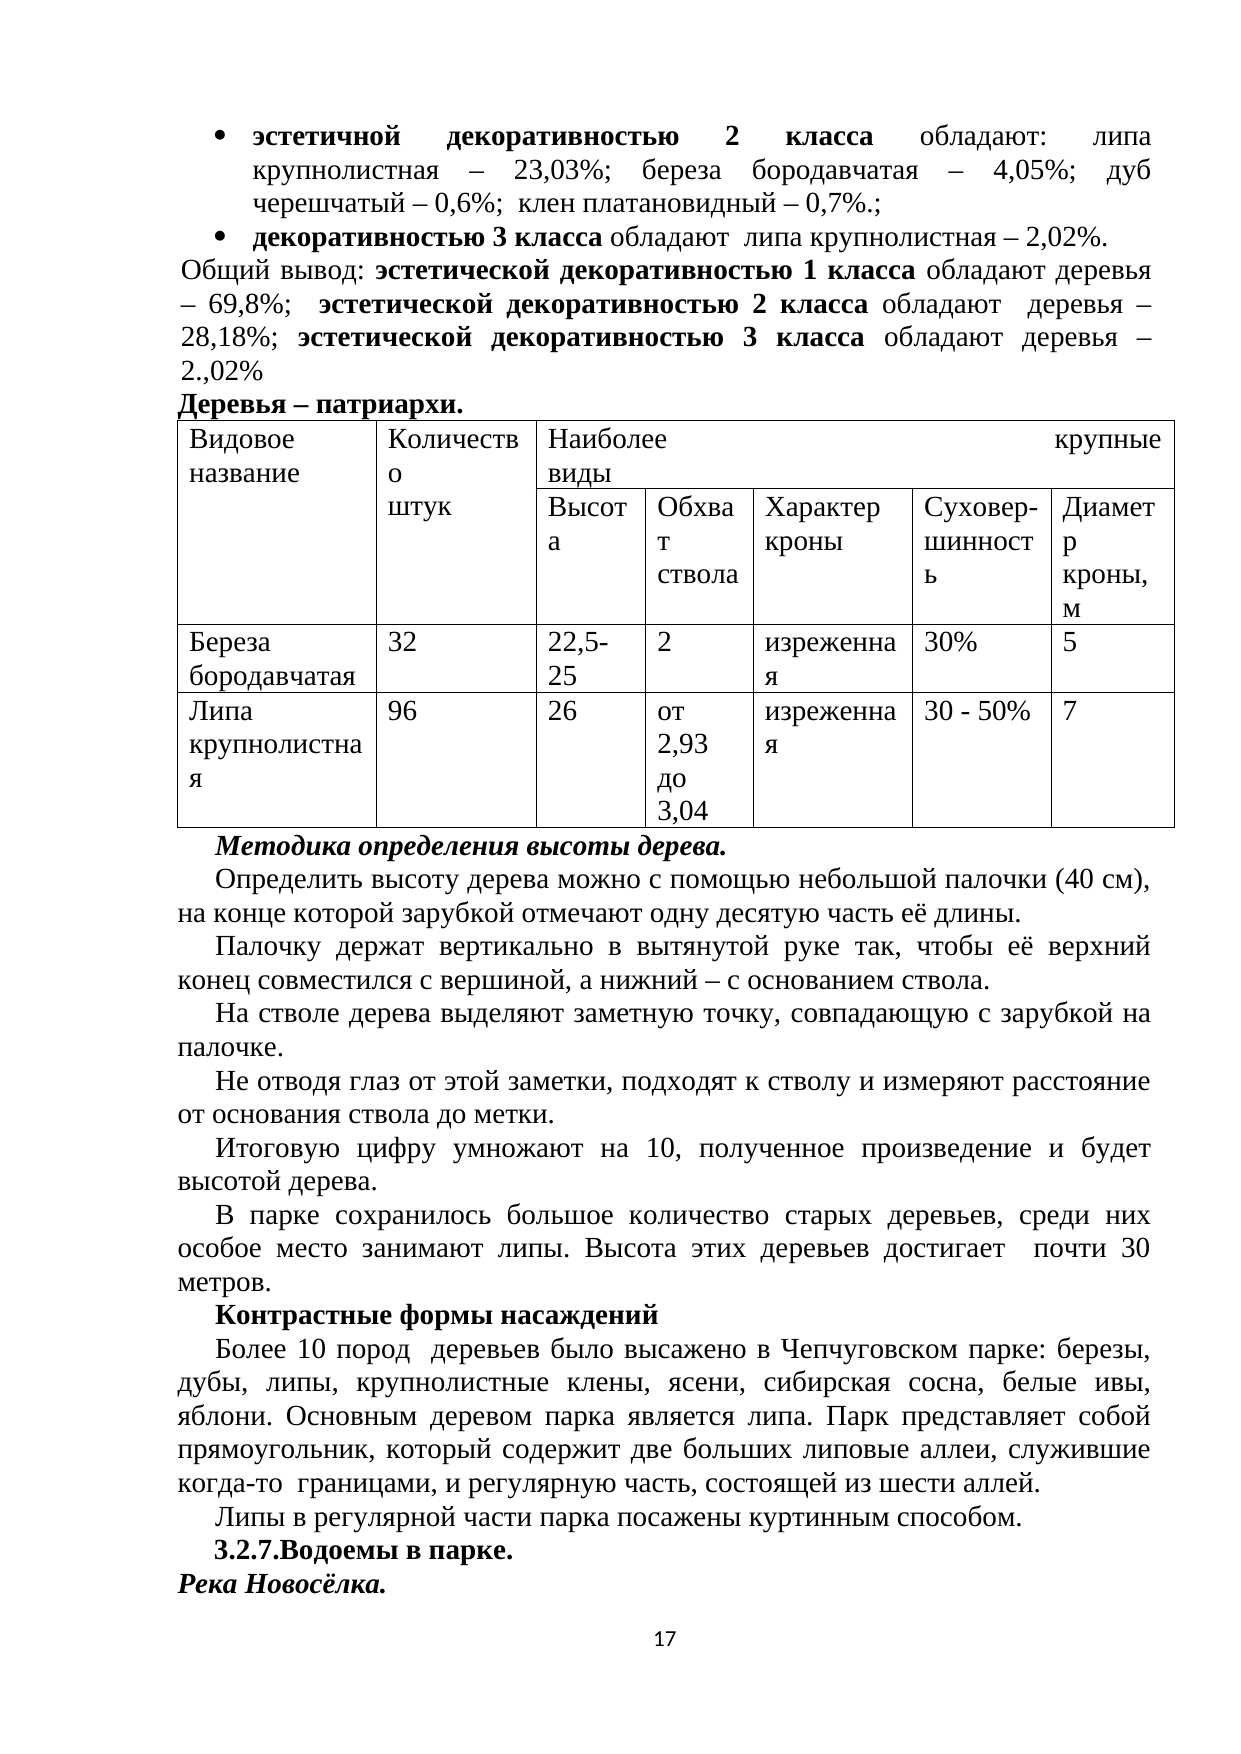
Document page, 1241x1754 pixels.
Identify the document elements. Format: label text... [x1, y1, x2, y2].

table_cell изреженная [754, 625, 912, 692]
table_cell изреженная [754, 693, 912, 827]
text В парке сохранилось большое количество старых деревьев, среди них особое место занимают липы. Высота этих деревьев достигает почти 30 метров. [177, 1197, 1152, 1297]
list эстетичной декоративностью 2 класса обладают: липа крупнолистная – 23,03%; береза бородавчатая – 4,05%; дуб черешчатый – 0,6%; клен платановидный – 0,7%.; [215, 118, 1152, 219]
table_cell Липа крупнолистная [178, 693, 376, 827]
text Палочку держат вертикально в вытянутой руке так, чтобы её верхний конец совместился с вершиной, а нижний – с основанием ствола. [177, 928, 1152, 996]
table_cell 32 [377, 625, 536, 692]
text Деревья – патриархи. [177, 387, 1152, 420]
table_cell 96 [377, 693, 536, 827]
table_cell Береза бородавчатая [178, 625, 376, 692]
text Не отводя глаз от этой заметки, подходят к стволу и измеряют расстояние от основания ствола до метки. [177, 1063, 1152, 1130]
table_cell 22,5-25 [537, 625, 645, 692]
text Определить высоту дерева можно с помощью небольшой палочки (), на конце которой зарубкой отмечают одну десятую часть её длины. [177, 861, 1152, 928]
list декоративностью 3 класса обладают липа крупнолистная – 2,02%. [215, 219, 1152, 252]
table_header Видовое название [178, 421, 376, 623]
table_cell от 2,93 до 3,04 [646, 693, 753, 827]
table_cell 2 [646, 625, 753, 692]
table_cell Обхват ствола [646, 489, 753, 623]
table_cell Высота [537, 489, 645, 623]
text 3.2.7.Водоемы в парке. [177, 1532, 1152, 1566]
table_cell 5 [1052, 625, 1174, 692]
table_cell 30 - 50% [913, 693, 1051, 827]
table_header Количество штук [377, 421, 536, 623]
text На стволе дерева выделяют заметную точку, совпадающую с зарубкой на палочке. [177, 996, 1152, 1063]
text Методика определения высоты дерева. [177, 828, 1152, 861]
text Более 10 пород деревьев было высажено в Чепчуговском парке: березы, дубы, липы, крупнолистные клены, ясени, сибирская сосна, белые ивы, яблони. Основным деревом парка является липа. Парк представляет собой прямоугольник, который содержит две больших липовые аллеи, служившие когда-то границами, и регулярную часть, состоящей из шести аллей. [177, 1331, 1152, 1499]
text Контрастные формы насаждений [177, 1297, 1152, 1331]
table_cell Характер кроны [754, 489, 912, 623]
text Река Новосёлка. [177, 1566, 1152, 1599]
table_cell 26 [537, 693, 645, 827]
table_cell Диаметр кроны, м [1052, 489, 1174, 623]
table_header Наиболее крупные виды [537, 421, 1174, 488]
text Липы в регулярной части парка посажены куртинным способом. [177, 1499, 1152, 1532]
table_cell 7 [1052, 693, 1174, 827]
text Итоговую цифру умножают на 10, полученное произведение и будет высотой дерева. [177, 1130, 1152, 1197]
list Общий вывод: эстетической декоративностью 1 класса обладают деревья – 69,8%; эстетической декоративностью 2 класса обладают деревья – 28,18%; эстетической декоративностью 3 класса обладают деревья – 2.,02% [181, 252, 1152, 387]
table_cell 30% [913, 625, 1051, 692]
table_cell Суховер- шинность [913, 489, 1051, 623]
